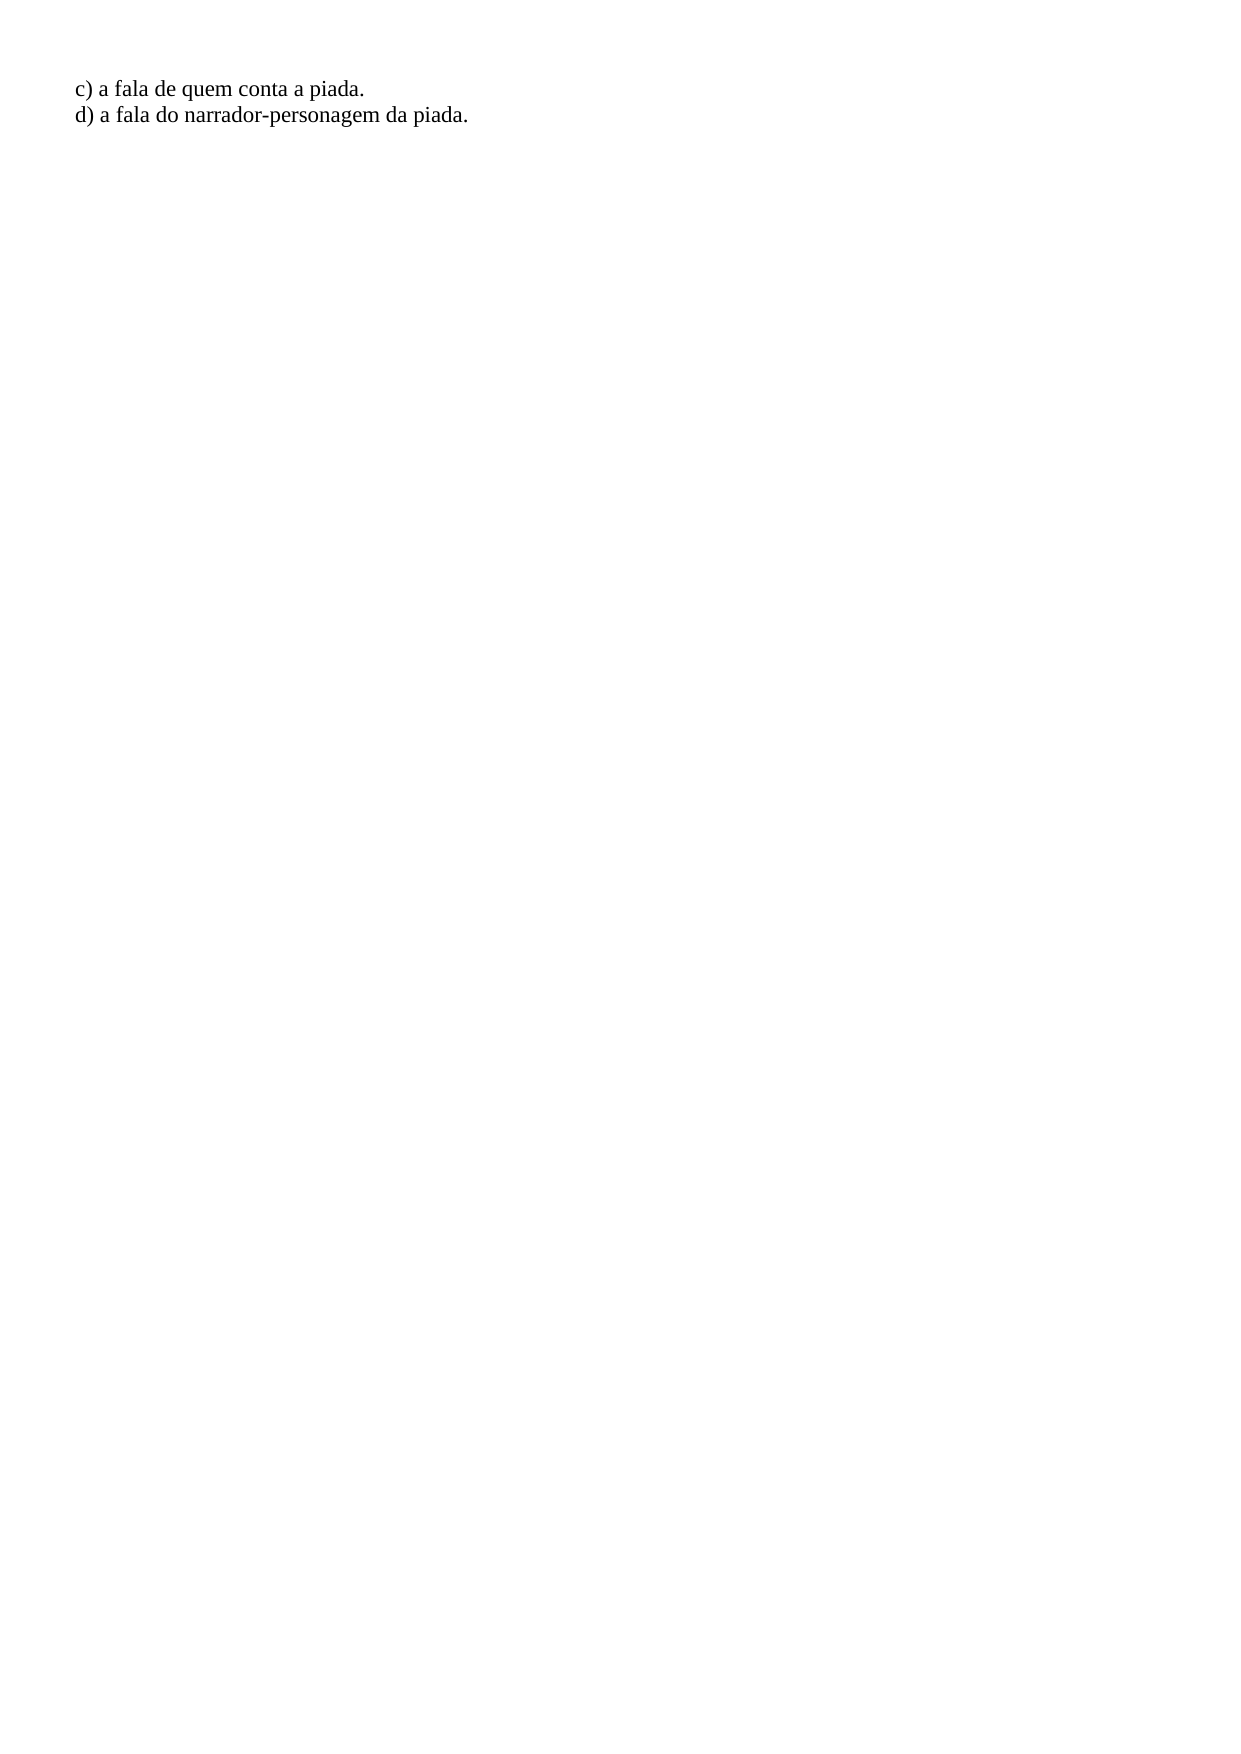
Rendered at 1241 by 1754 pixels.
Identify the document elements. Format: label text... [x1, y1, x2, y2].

text c) a fala de quem conta a piada. [75, 75, 1165, 101]
text d) a fala do narrador-personagem da piada. [75, 101, 1165, 128]
